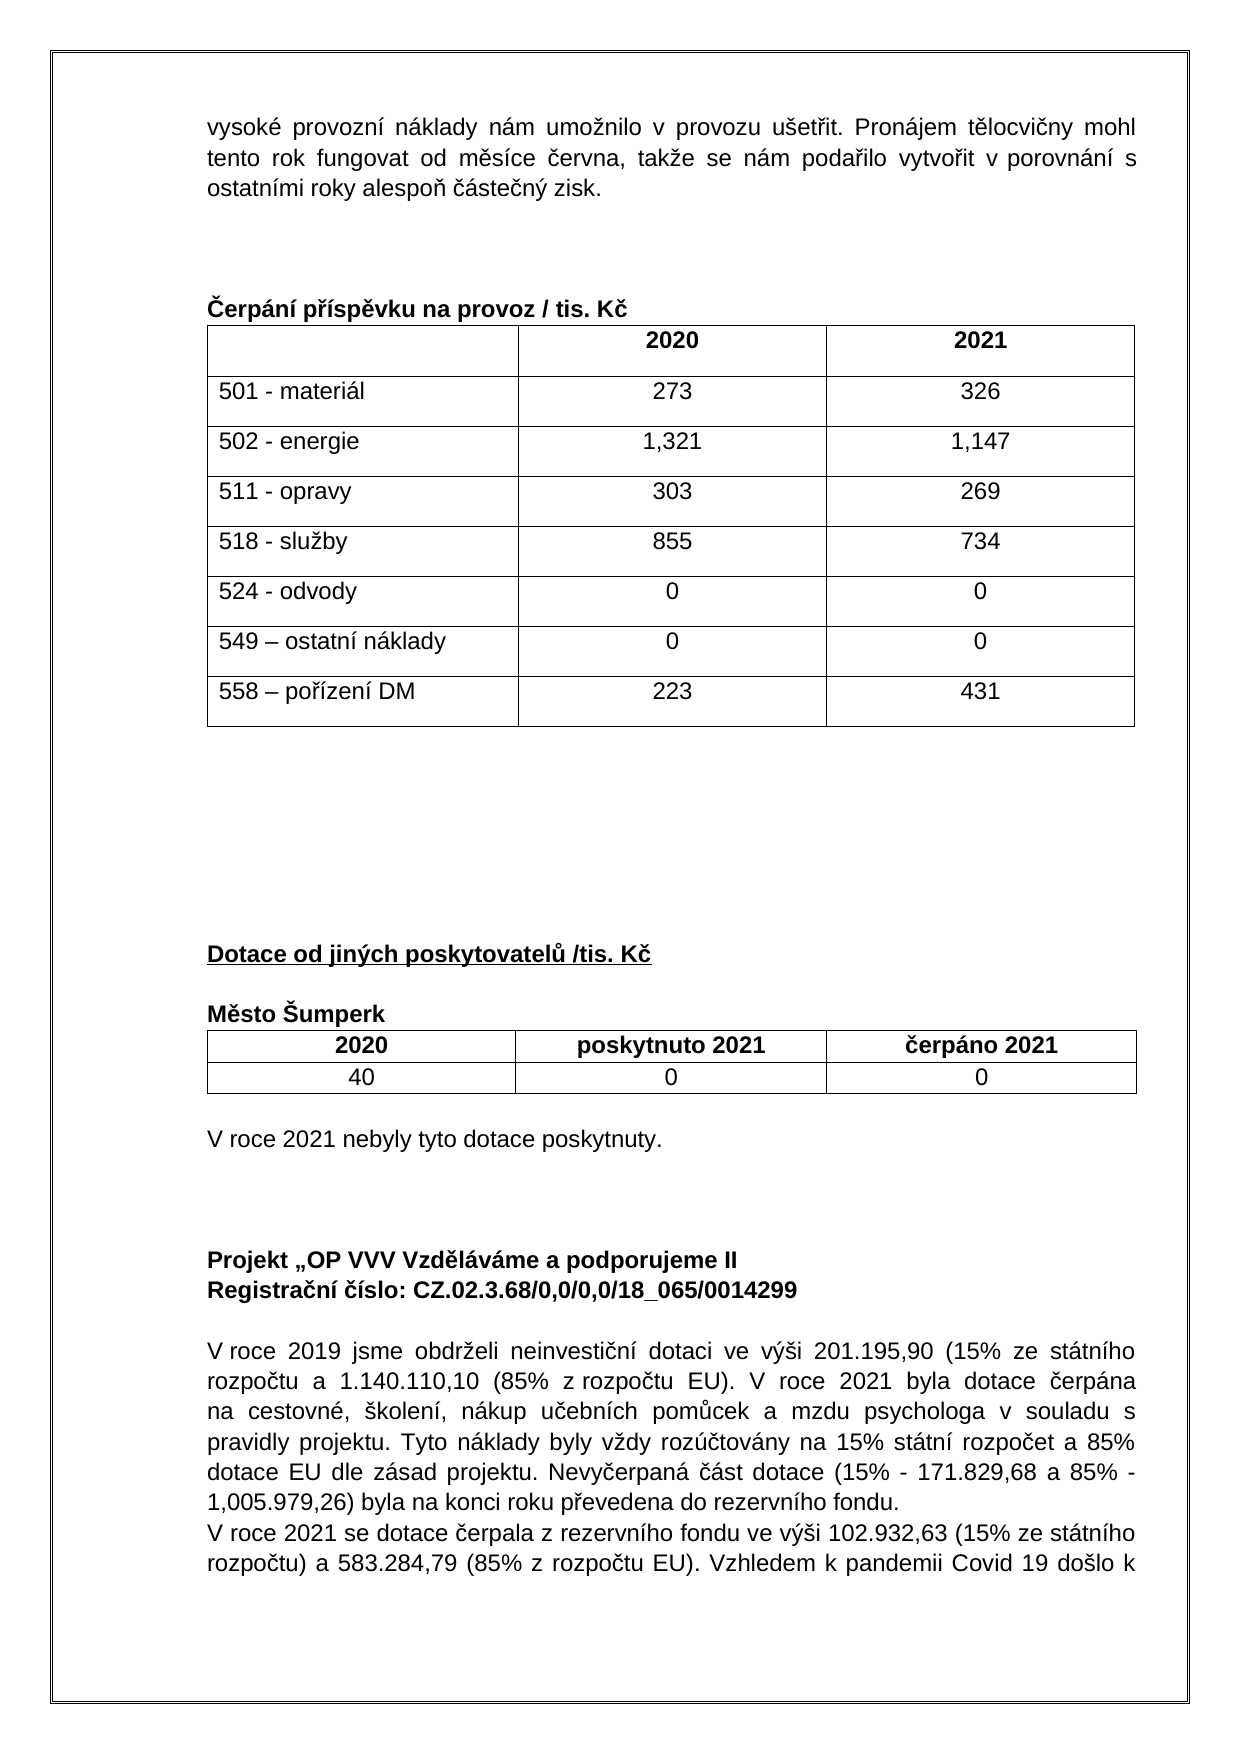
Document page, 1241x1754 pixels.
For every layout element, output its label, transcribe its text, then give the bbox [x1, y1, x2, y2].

text Město Šumperk [207, 1000, 1137, 1028]
table_cell 40 [208, 1063, 515, 1093]
text V roce 2019 jsme obdrželi neinvestiční dotaci ve výši 201.195,90 (15% ze státního rozpočtu a 1.140.110,10 (85% z rozpočtu EU). V roce 2021 byla dotace čerpána na cestovné, školení, nákup učebních pomůcek a mzdu psychologa v souladu s pravidly projektu. Tyto náklady byly vždy rozúčtovány na 15% státní rozpočet a 85% dotace EU dle zásad projektu. Nevyčerpaná část dotace (15% - 171.829,68 a 85% - 1,005.979,26) byla na konci roku převedena do rezervního fondu. [207, 1337, 1137, 1516]
table_cell 501 - materiál [208, 377, 518, 426]
table_header čerpáno 2021 [827, 1031, 1136, 1062]
table_cell 549 – ostatní náklady [208, 627, 518, 676]
table_cell 511 - opravy [208, 477, 518, 526]
text Registrační číslo: CZ.02.3.68/0,0/0,0/18_065/0014299 [207, 1276, 1137, 1304]
table_cell 1,321 [519, 427, 826, 476]
text V roce 2021 nebyly tyto dotace poskytnuty. [207, 1124, 1137, 1152]
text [207, 113, 1137, 201]
table_cell 223 [519, 677, 826, 726]
table_cell 0 [827, 627, 1134, 676]
table_cell 855 [519, 527, 826, 576]
table_cell 0 [519, 577, 826, 626]
table_header 2020 [208, 1031, 515, 1062]
table_cell 431 [827, 677, 1134, 726]
table_cell 518 - služby [208, 527, 518, 576]
table_header 2020 [519, 326, 826, 376]
table_header [208, 326, 518, 376]
table_cell 0 [519, 627, 826, 676]
table_header poskytnuto 2021 [516, 1031, 826, 1062]
text Projekt „OP VVV Vzděláváme a podporujeme II [207, 1246, 1137, 1273]
table_cell 0 [827, 577, 1134, 626]
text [207, 1518, 1137, 1576]
table_cell 734 [827, 527, 1134, 576]
table_cell 524 - odvody [208, 577, 518, 626]
table_cell 273 [519, 377, 826, 426]
table_cell 0 [516, 1063, 826, 1093]
text Čerpání příspěvku na provoz / tis. Kč [207, 295, 1137, 323]
table_cell 558 – pořízení DM [208, 677, 518, 726]
table_cell 269 [827, 477, 1134, 526]
table_cell 303 [519, 477, 826, 526]
table_cell 326 [827, 377, 1134, 426]
table_header 2021 [827, 326, 1134, 376]
table_cell 502 - energie [208, 427, 518, 476]
table_cell 1,147 [827, 427, 1134, 476]
table_cell 0 [827, 1063, 1136, 1093]
text Dotace od jiných poskytovatelů /tis. Kč [207, 939, 1137, 967]
